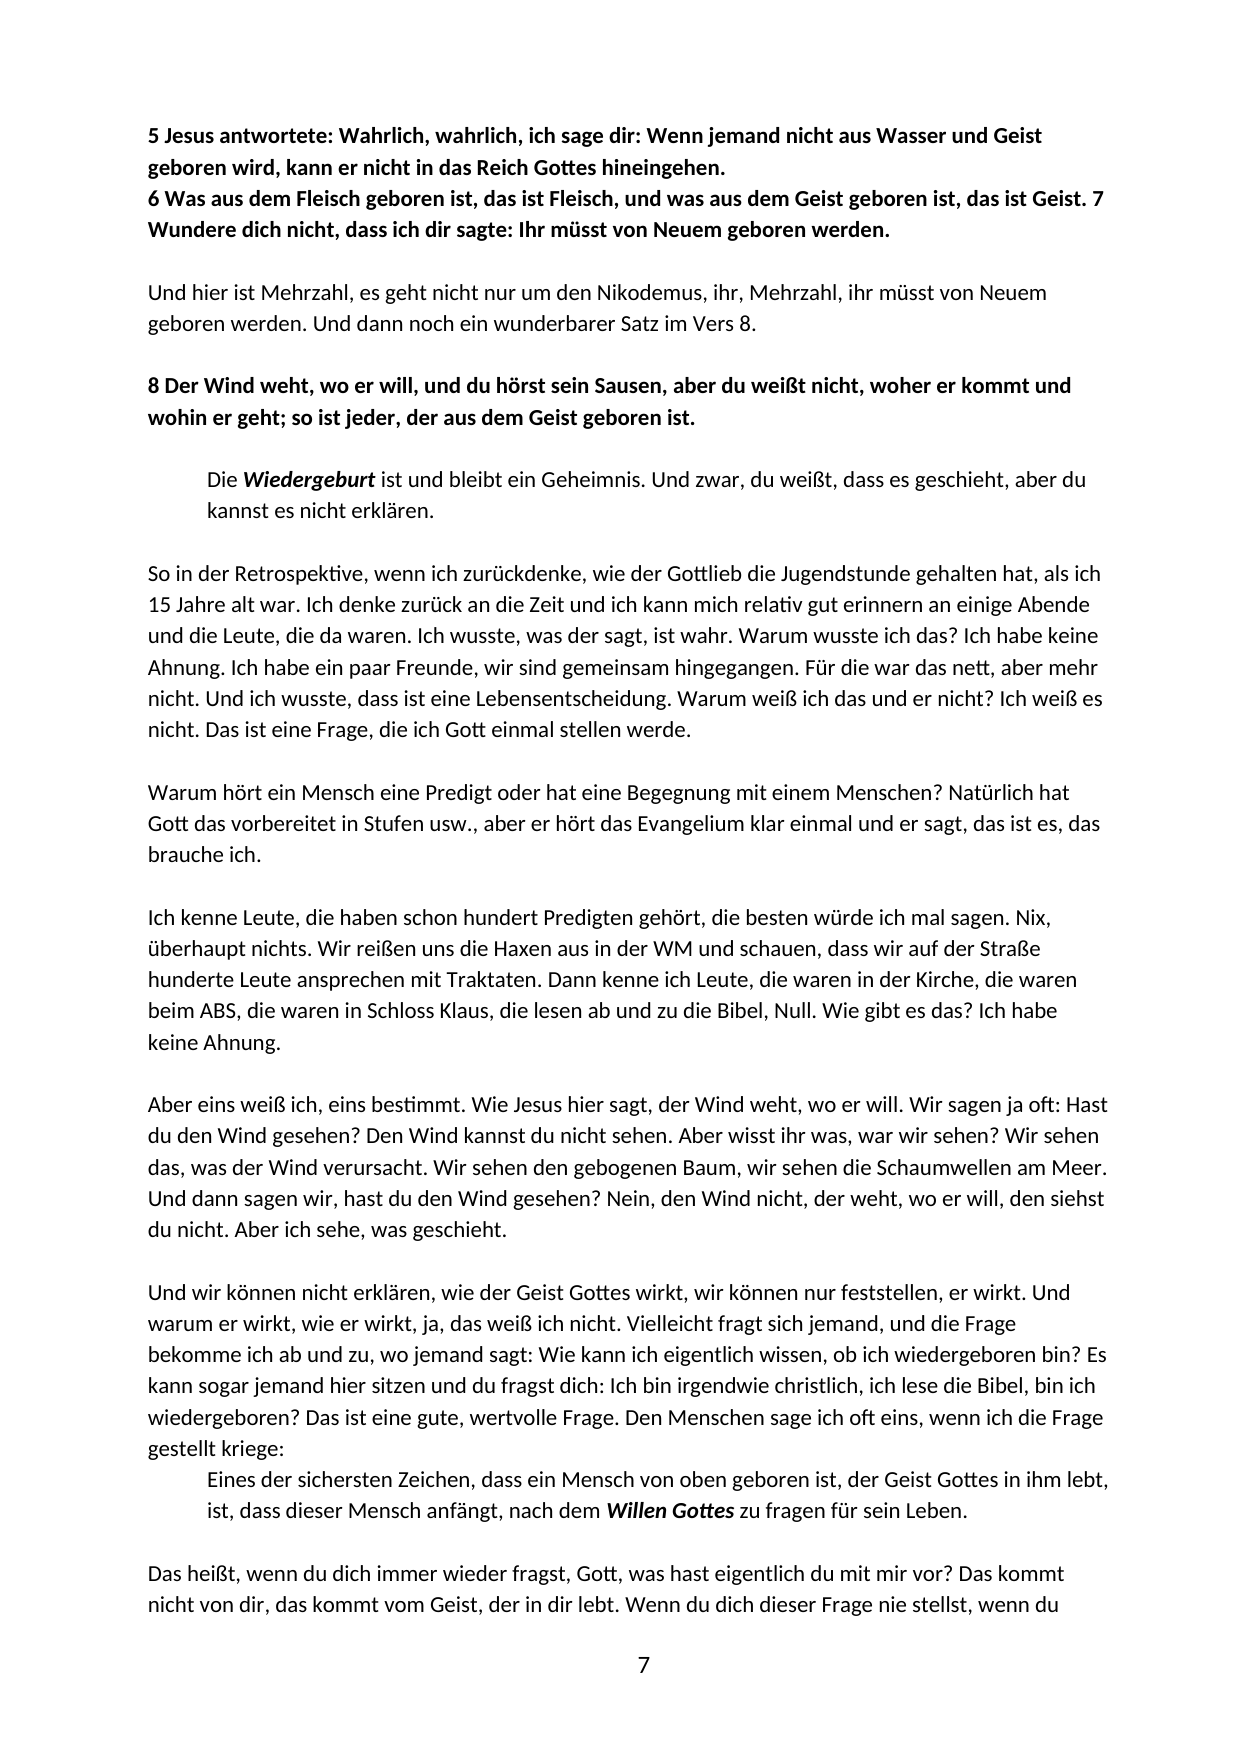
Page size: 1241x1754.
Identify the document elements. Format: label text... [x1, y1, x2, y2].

text Aber eins weiß ich, eins bestimmt. Wie Jesus hier sagt, der Wind weht, wo er will. Wir sagen ja oft: Hast du den Wind gesehen? Den Wind kannst du nicht sehen. Aber wisst ihr was, war wir sehen? Wir sehen das, was der Wind verursacht. Wir sehen den gebogenen Baum, wir sehen die Schaumwellen am Meer. Und dann sagen wir, hast du den Wind gesehen? Nein, den Wind nicht, der weht, wo er will, den siehst du nicht. Aber ich sehe, was geschieht. [148, 1087, 1110, 1243]
text Warum hört ein Mensch eine Predigt oder hat eine Begegnung mit einem Menschen? Natürlich hat Gott das vorbereitet in Stufen usw., aber er hört das Evangelium klar einmal und er sagt, das ist es, das brauche ich. [148, 774, 1110, 868]
text Die Wiedergeburt ist und bleibt ein Geheimnis. Und zwar, du weißt, dass es geschieht, aber du kannst es nicht erklären. [207, 462, 1110, 524]
text Eines der sichersten Zeichen, dass ein Mensch von oben geboren ist, der Geist Gottes in ihm lebt, ist, dass dieser Mensch anfängt, nach dem Willen Gottes zu fragen für sein Leben. [207, 1462, 1110, 1524]
text 8 Der Wind weht, wo er will, und du hörst sein Sausen, aber du weißt nicht, woher er kommt und wohin er geht; so ist jeder, der aus dem Geist geboren ist. [148, 368, 1110, 431]
text 6 Was aus dem Fleisch geboren ist, das ist Fleisch, und was aus dem Geist geboren ist, das ist Geist. 7 Wundere dich nicht, dass ich dir sagte: Ihr müsst von Neuem geboren werden. [148, 181, 1110, 243]
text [148, 1556, 1110, 1618]
text 5 Jesus antwortete: Wahrlich, wahrlich, ich sage dir: Wenn jemand nicht aus Wasser und Geist geboren wird, kann er nicht in das Reich Gottes hineingehen. [148, 118, 1110, 181]
text Und wir können nicht erklären, wie der Geist Gottes wirkt, wir können nur feststellen, er wirkt. Und warum er wirkt, wie er wirkt, ja, das weiß ich nicht. Vielleicht fragt sich jemand, und die Frage bekomme ich ab und zu, wo jemand sagt: Wie kann ich eigentlich wissen, ob ich wiedergeboren bin? Es kann sogar jemand hier sitzen und du fragst dich: Ich bin irgendwie christlich, ich lese die Bibel, bin ich wiedergeboren? Das ist eine gute, wertvolle Frage. Den Menschen sage ich oft eins, wenn ich die Frage gestellt kriege: [148, 1274, 1110, 1462]
text Ich kenne Leute, die haben schon hundert Predigten gehört, die besten würde ich mal sagen. Nix, überhaupt nichts. Wir reißen uns die Haxen aus in der WM und schauen, dass wir auf der Straße hunderte Leute ansprechen mit Traktaten. Dann kenne ich Leute, die waren in der Kirche, die waren beim ABS, die waren in Schloss Klaus, die lesen ab und zu die Bibel, Null. Wie gibt es das? Ich habe keine Ahnung. [148, 899, 1110, 1056]
text Und hier ist Mehrzahl, es geht nicht nur um den Nikodemus, ihr, Mehrzahl, ihr müsst von Neuem geboren werden. Und dann noch ein wunderbarer Satz im Vers 8. [148, 274, 1110, 337]
text So in der Retrospektive, wenn ich zurückdenke, wie der Gottlieb die Jugendstunde gehalten hat, als ich 15 Jahre alt war. Ich denke zurück an die Zeit und ich kann mich relativ gut erinnern an einige Abende und die Leute, die da waren. Ich wusste, was der sagt, ist wahr. Warum wusste ich das? Ich habe keine Ahnung. Ich habe ein paar Freunde, wir sind gemeinsam hingegangen. Für die war das nett, aber mehr nicht. Und ich wusste, dass ist eine Lebensentscheidung. Warum weiß ich das und er nicht? Ich weiß es nicht. Das ist eine Frage, die ich Gott einmal stellen werde. [148, 556, 1110, 743]
